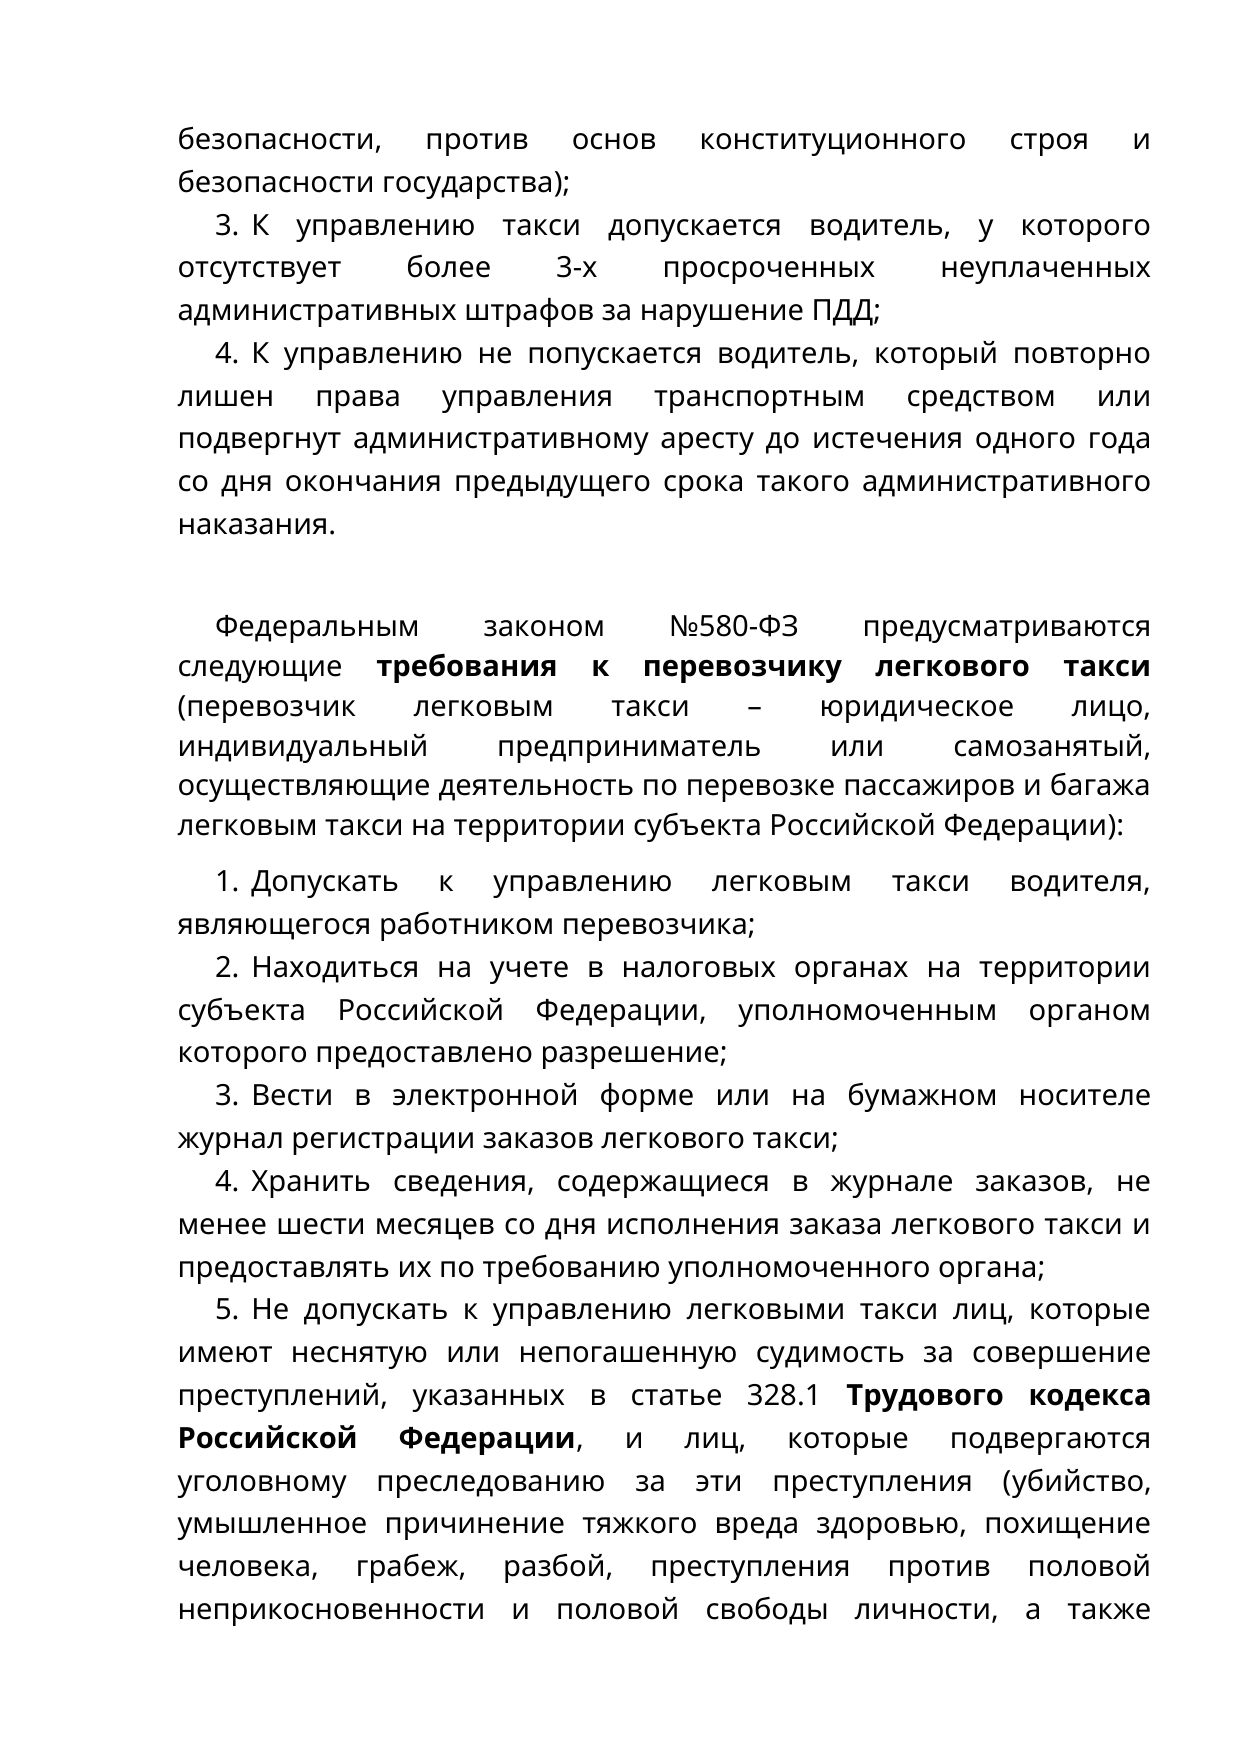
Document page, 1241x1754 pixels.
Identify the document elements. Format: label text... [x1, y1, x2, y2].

list Вести в электронной форме или на бумажном носителе журнал регистрации заказов легкового такси; [177, 1074, 1152, 1157]
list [177, 118, 1152, 201]
list К управлению не попускается водитель, который повторно лишен права управления транспортным средством или подвергнут административному аресту до истечения одного года со дня окончания предыдущего срока такого административного наказания. [177, 332, 1152, 543]
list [177, 1289, 1152, 1628]
list К управлению такси допускается водитель, у которого отсутствует более 3-х просроченных неуплаченных административных штрафов за нарушение ПДД; [177, 204, 1152, 329]
list Допускать к управлению легковым такси водителя, являющегося работником перевозчика; [177, 861, 1152, 943]
list Находиться на учете в налоговых органах на территории субъекта Российской Федерации, уполномоченным органом которого предоставлено разрешение; [177, 946, 1152, 1071]
text Федеральным законом №580-ФЗ предусматриваются следующие требования к перевозчику легкового такси (перевозчик легковым такси – юридическое лицо, индивидуальный предприниматель или самозанятый, осуществляющие деятельность по перевозке пассажиров и багажа легковым такси на территории субъекта Российской Федерации): [177, 606, 1152, 844]
list Хранить сведения, содержащиеся в журнале заказов, не менее шести месяцев со дня исполнения заказа легкового такси и предоставлять их по требованию уполномоченного органа; [177, 1160, 1152, 1286]
